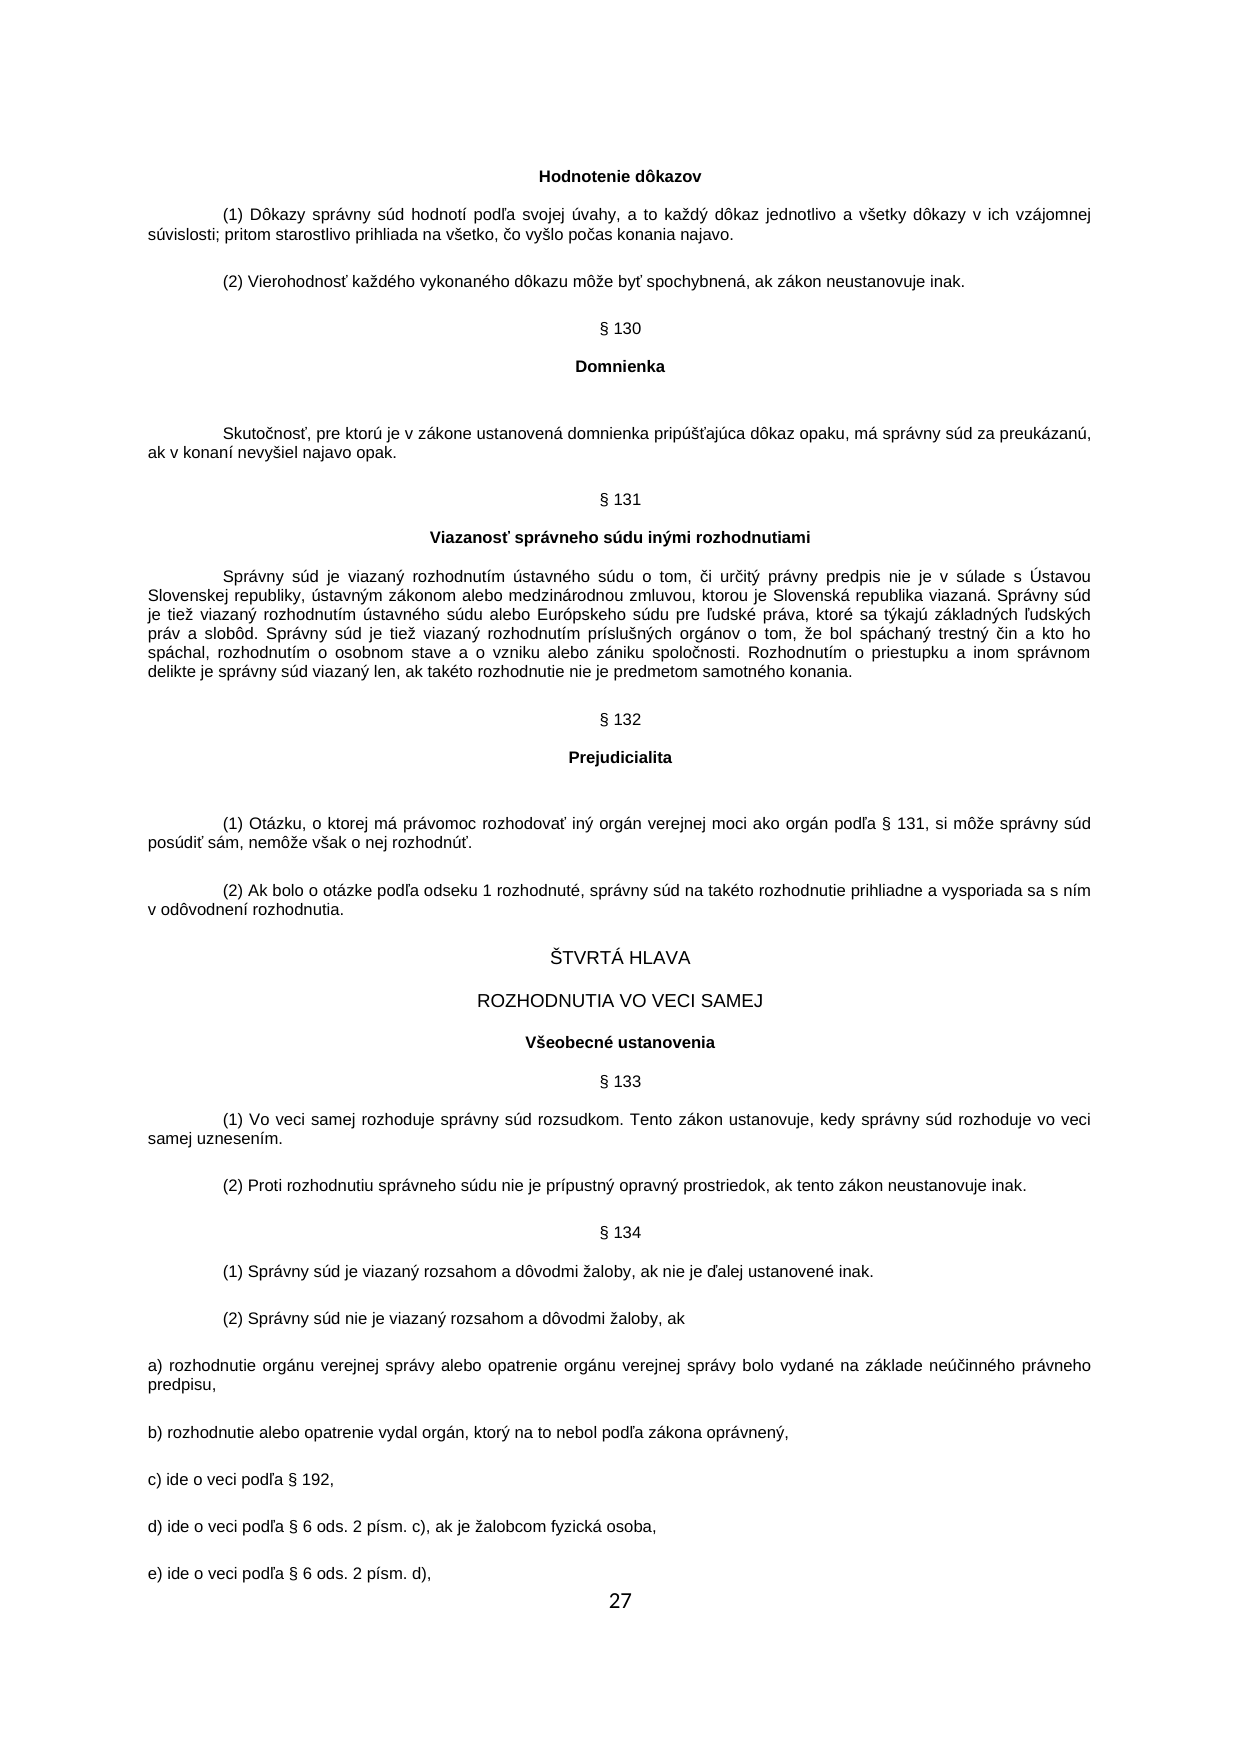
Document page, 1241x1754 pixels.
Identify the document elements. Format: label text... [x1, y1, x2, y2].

text (1) Dôkazy správny súd hodnotí podľa svojej úvahy, a to každý dôkaz jednotlivo a všetky dôkazy v ich vzájomnej súvislosti; pritom starostlivo prihliada na všetko, čo vyšlo počas konania najavo. [148, 205, 1092, 243]
text (1) Vo veci samej rozhoduje správny súd rozsudkom. Tento zákon ustanovuje, kedy správny súd rozhoduje vo veci samej uznesením. [148, 1110, 1092, 1148]
text ŠTVRTÁ HLAVA [148, 947, 1092, 968]
text Hodnotenie dôkazov [148, 167, 1092, 186]
text (1) Správny súd je viazaný rozsahom a dôvodmi žaloby, ak nie je ďalej ustanovené inak. [148, 1262, 1092, 1281]
text (2) Ak bolo o otázke podľa odseku 1 rozhodnuté, správny súd na takéto rozhodnutie prihliadne a vysporiada sa s ním v odôvodnení rozhodnutia. [148, 881, 1092, 919]
text § 134 [148, 1223, 1092, 1242]
text Viazanosť správneho súdu inými rozhodnutiami [148, 528, 1092, 547]
text (2) Vierohodnosť každého vykonaného dôkazu môže byť spochybnená, ak zákon neustanovuje inak. [148, 272, 1092, 291]
text d) ide o veci podľa § 6 ods. 2 písm. c), ak je žalobcom fyzická osoba, [148, 1517, 1092, 1536]
text § 132 [148, 709, 1092, 729]
text (2) Proti rozhodnutiu správneho súdu nie je prípustný opravný prostriedok, ak tento zákon neustanovuje inak. [148, 1176, 1092, 1195]
text Prejudicialita [148, 748, 1092, 767]
text (1) Otázku, o ktorej má právomoc rozhodovať iný orgán verejnej moci ako orgán podľa § 131, si môže správny súd posúdiť sám, nemôže však o nej rozhodnúť. [148, 814, 1092, 852]
text ROZHODNUTIA VO VECI SAMEJ [148, 990, 1092, 1012]
text Všeobecné ustanovenia [148, 1033, 1092, 1052]
text § 133 [148, 1071, 1092, 1091]
text § 130 [148, 319, 1092, 338]
text a) rozhodnutie orgánu verejnej správy alebo opatrenie orgánu verejnej správy bolo vydané na základe neúčinného právneho predpisu, [148, 1356, 1092, 1394]
text (2) Správny súd nie je viazaný rozsahom a dôvodmi žaloby, ak [148, 1309, 1092, 1328]
text b) rozhodnutie alebo opatrenie vydal orgán, ktorý na to nebol podľa zákona oprávnený, [148, 1422, 1092, 1442]
text c) ide o veci podľa § 192, [148, 1469, 1092, 1489]
text § 131 [148, 490, 1092, 509]
text e) ide o veci podľa § 6 ods. 2 písm. d), [148, 1564, 1092, 1583]
text Skutočnosť, pre ktorú je v zákone ustanovená domnienka pripúšťajúca dôkaz opaku, má správny súd za preukázanú, ak v konaní nevyšiel najavo opak. [148, 423, 1092, 462]
text Správny súd je viazaný rozhodnutím ústavného súdu o tom, či určitý právny predpis nie je v súlade s Ústavou Slovenskej republiky, ústavným zákonom alebo medzinárodnou zmluvou, ktorou je Slovenská republika viazaná. Správny súd je tiež viazaný rozhodnutím ústavného súdu alebo Európskeho súdu pre ľudské práva, ktoré sa týkajú základných ľudských práv a slobôd. Správny súd je tiež viazaný rozhodnutím príslušných orgánov o tom, že bol spáchaný trestný čin a kto ho spáchal, rozhodnutím o osobnom stave a o vzniku alebo zániku spoločnosti. Rozhodnutím o priestupku a inom správnom delikte je správny súd viazaný len, ak takéto rozhodnutie nie je predmetom samotného konania. [148, 566, 1092, 681]
text Domnienka [148, 357, 1092, 376]
